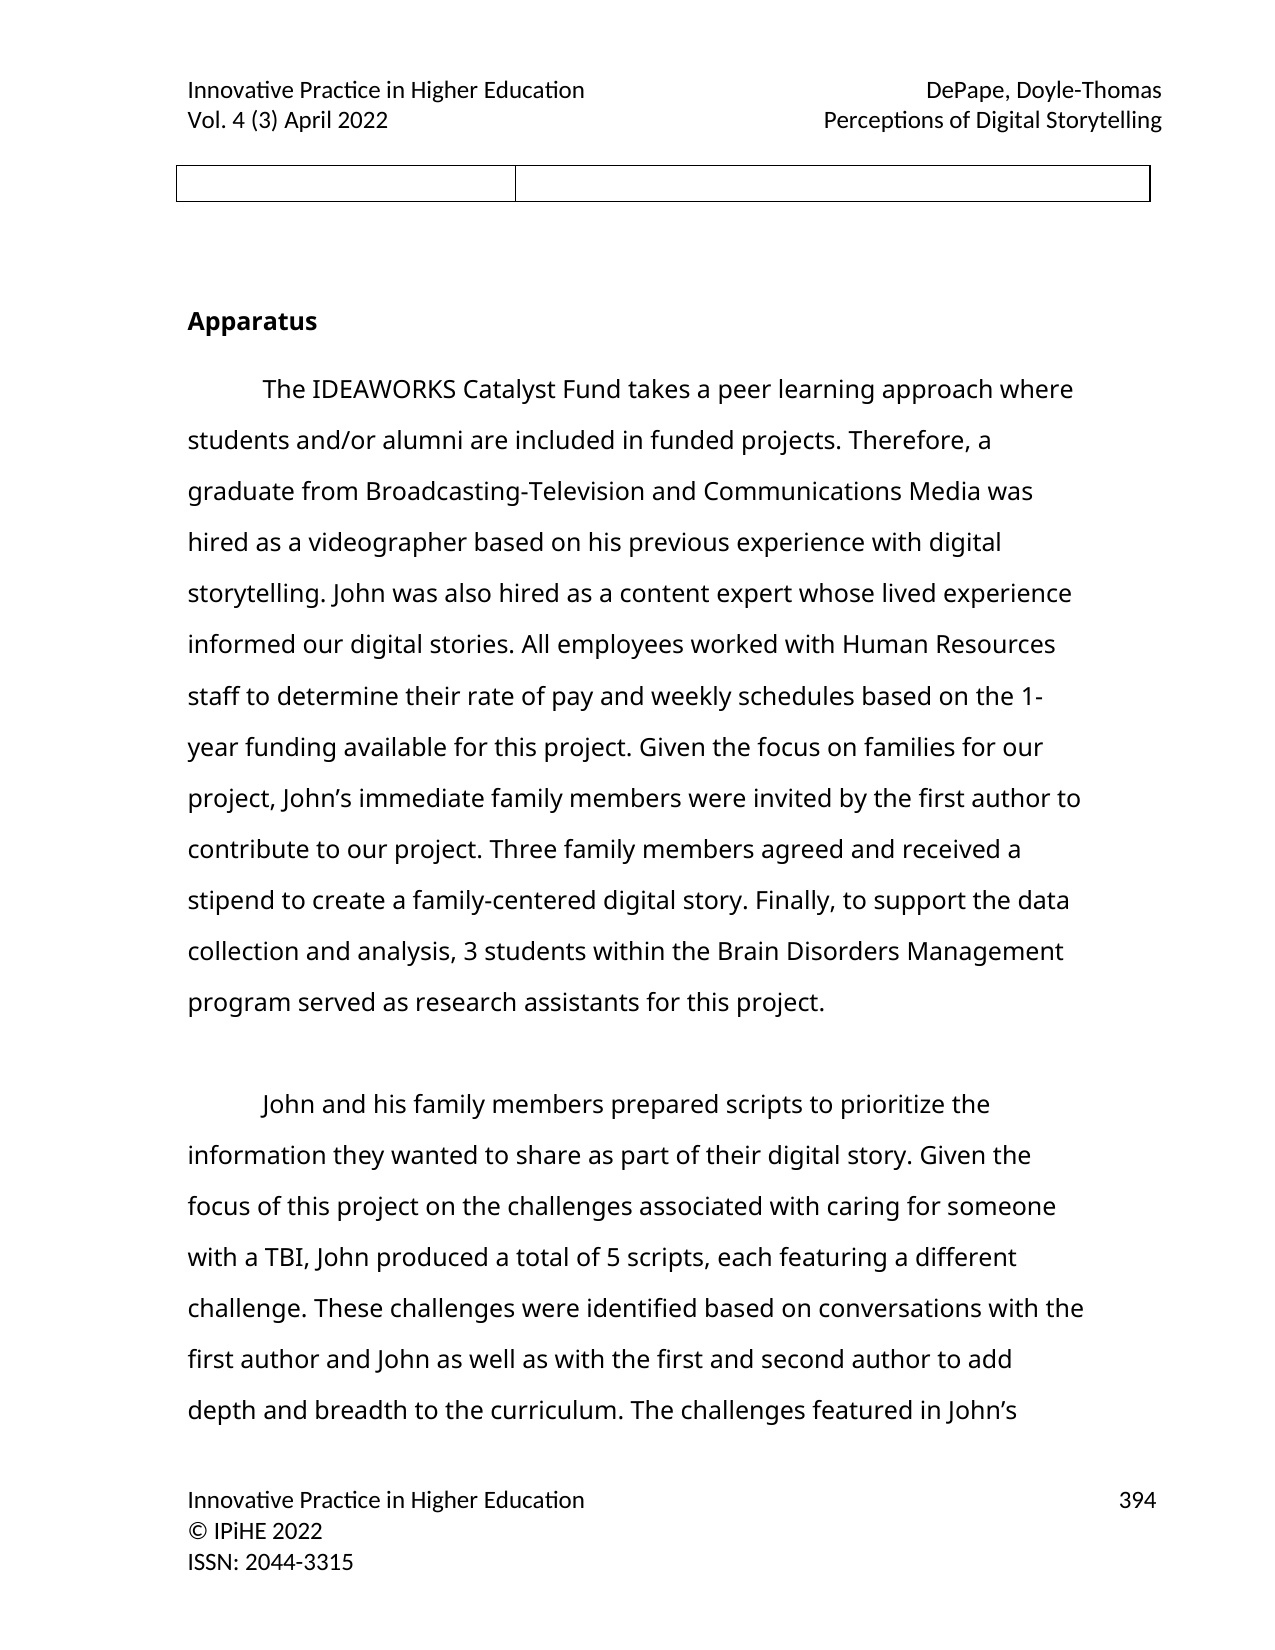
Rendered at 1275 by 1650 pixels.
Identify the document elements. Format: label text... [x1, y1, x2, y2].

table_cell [516, 166, 1149, 201]
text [187, 1086, 1088, 1427]
text The IDEAWORKS Catalyst Fund takes a peer learning approach where students and/or alumni are included in funded projects. Therefore, a graduate from Broadcasting-Television and Communications Media was hired as a videographer based on his previous experience with digital storytelling. John was also hired as a content expert whose lived experience informed our digital stories. All employees worked with Human Resources staff to determine their rate of pay and weekly schedules based on the 1-year funding available for this project. Given the focus on families for our project, John’s immediate family members were invited by the first author to contribute to our project. Three family members agreed and received a stipend to create a family-centered digital story. Finally, to support the data collection and analysis, 3 students within the Brain Disorders Management program served as research assistants for this project. [187, 372, 1088, 1018]
text Apparatus [187, 304, 1088, 338]
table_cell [177, 166, 515, 201]
